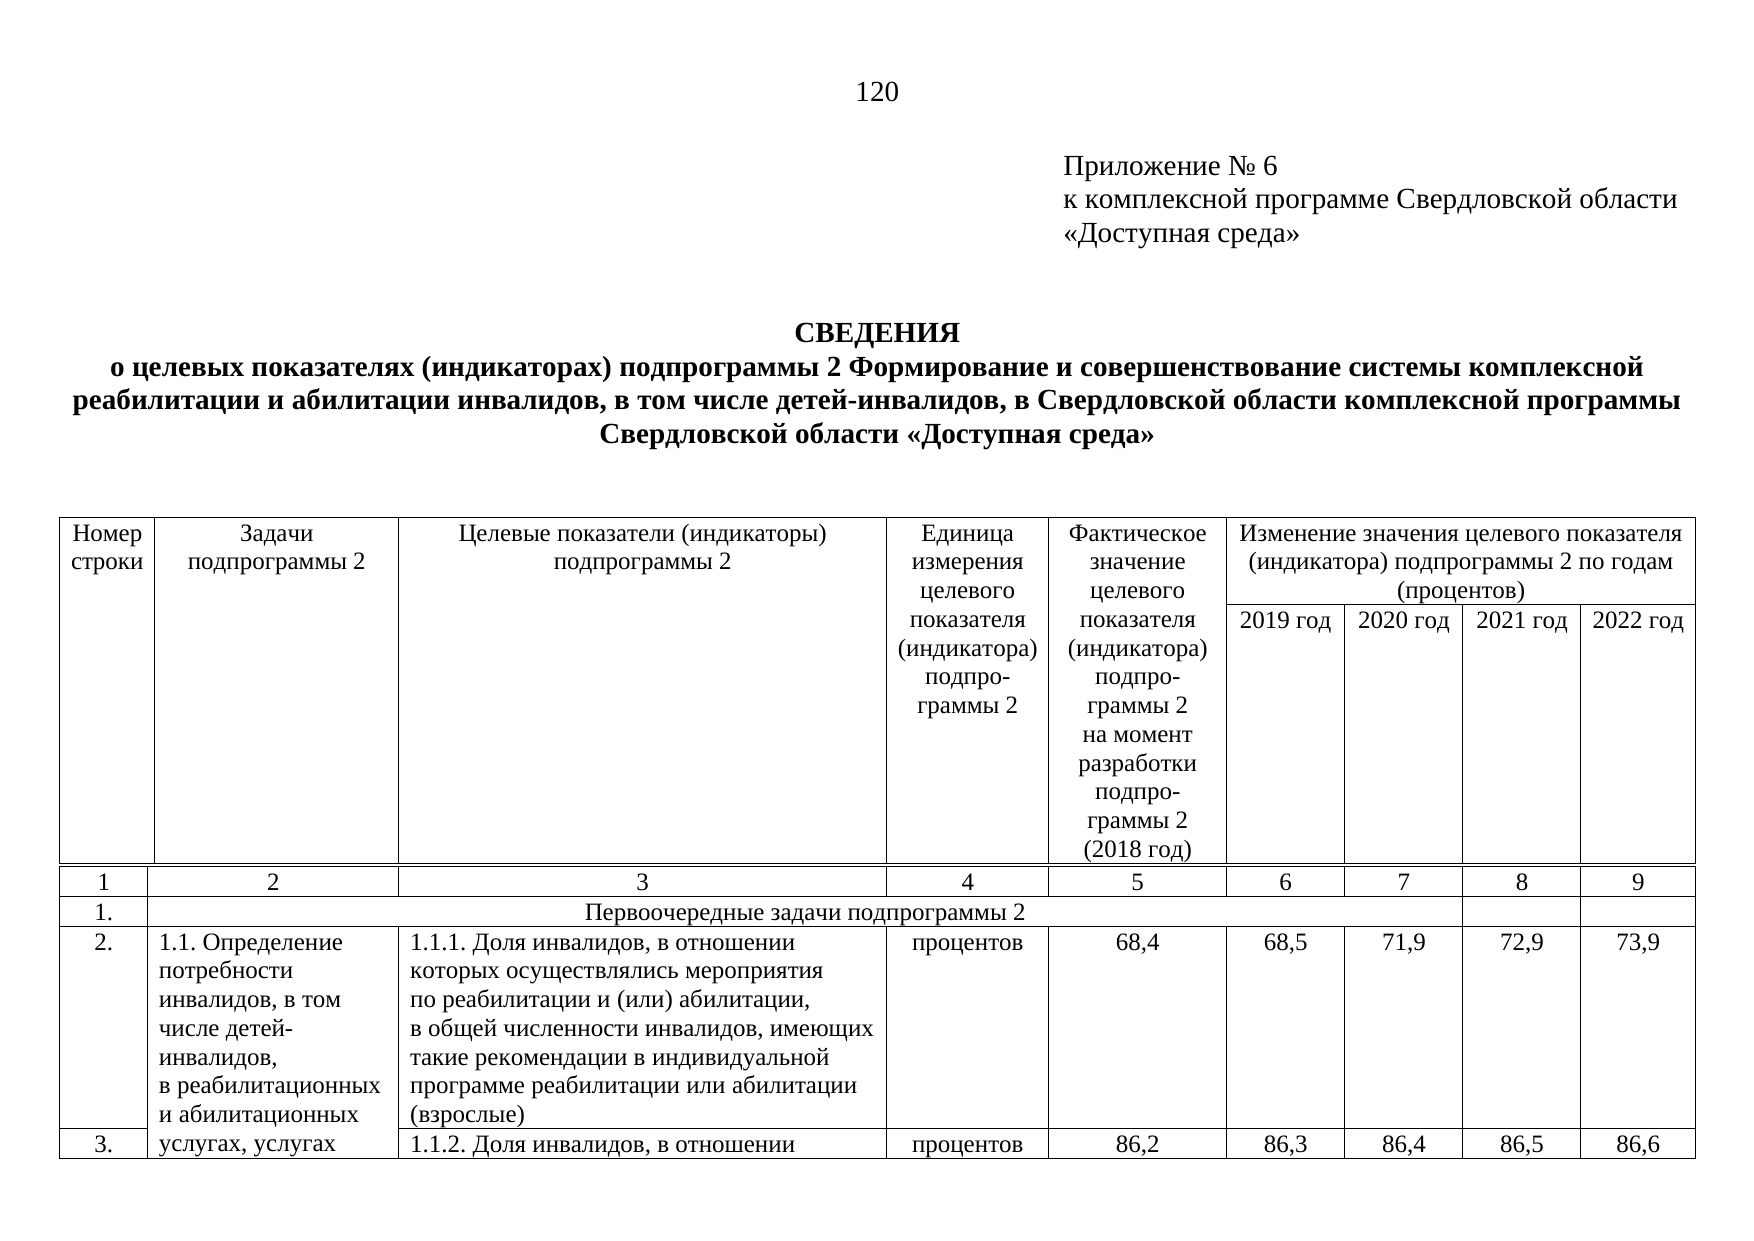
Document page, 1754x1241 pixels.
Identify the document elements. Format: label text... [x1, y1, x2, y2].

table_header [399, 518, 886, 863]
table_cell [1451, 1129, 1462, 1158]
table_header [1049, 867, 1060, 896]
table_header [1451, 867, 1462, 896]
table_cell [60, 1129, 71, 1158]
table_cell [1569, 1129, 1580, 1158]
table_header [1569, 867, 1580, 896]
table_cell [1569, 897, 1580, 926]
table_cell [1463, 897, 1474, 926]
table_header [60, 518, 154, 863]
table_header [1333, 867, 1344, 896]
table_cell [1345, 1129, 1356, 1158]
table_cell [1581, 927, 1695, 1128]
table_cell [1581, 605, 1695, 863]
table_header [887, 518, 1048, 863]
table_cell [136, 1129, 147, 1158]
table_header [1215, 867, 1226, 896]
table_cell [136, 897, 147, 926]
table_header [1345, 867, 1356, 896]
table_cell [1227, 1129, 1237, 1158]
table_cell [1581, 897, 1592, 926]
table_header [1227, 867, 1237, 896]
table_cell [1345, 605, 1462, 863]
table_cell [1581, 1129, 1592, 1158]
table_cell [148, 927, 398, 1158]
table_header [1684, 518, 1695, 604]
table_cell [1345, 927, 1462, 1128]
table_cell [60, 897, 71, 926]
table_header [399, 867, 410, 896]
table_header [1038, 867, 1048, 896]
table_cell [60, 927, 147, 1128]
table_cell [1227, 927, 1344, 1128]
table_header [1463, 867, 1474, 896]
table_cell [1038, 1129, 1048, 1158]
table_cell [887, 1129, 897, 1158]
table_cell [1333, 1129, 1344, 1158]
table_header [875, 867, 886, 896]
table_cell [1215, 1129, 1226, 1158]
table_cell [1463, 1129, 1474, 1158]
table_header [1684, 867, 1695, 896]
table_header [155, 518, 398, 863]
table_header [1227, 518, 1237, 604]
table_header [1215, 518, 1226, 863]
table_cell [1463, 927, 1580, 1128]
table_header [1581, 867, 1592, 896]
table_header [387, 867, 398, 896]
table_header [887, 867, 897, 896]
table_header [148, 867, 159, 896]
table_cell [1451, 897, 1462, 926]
text к комплексной программе Свердловской области [1063, 181, 1695, 215]
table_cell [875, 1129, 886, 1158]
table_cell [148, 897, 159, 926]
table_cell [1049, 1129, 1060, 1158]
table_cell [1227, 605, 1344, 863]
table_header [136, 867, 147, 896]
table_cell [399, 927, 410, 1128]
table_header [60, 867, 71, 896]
text «Доступная среда» [1063, 215, 1695, 248]
text СВЕДЕНИЯ о целевых показателях (индикаторах) подпрограммы 2 Формирование и совершенствование системы комплексной реабилитации и абилитации инвалидов, в том числе детей-инвалидов, в Свердловской области комплексной программы Свердловской области «Доступная среда» [59, 315, 1695, 449]
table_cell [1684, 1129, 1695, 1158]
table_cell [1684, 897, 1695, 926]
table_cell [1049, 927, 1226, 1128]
text Приложение № 6 [1063, 148, 1695, 181]
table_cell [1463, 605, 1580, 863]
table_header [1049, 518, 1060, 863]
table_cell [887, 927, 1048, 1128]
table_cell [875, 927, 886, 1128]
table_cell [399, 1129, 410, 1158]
